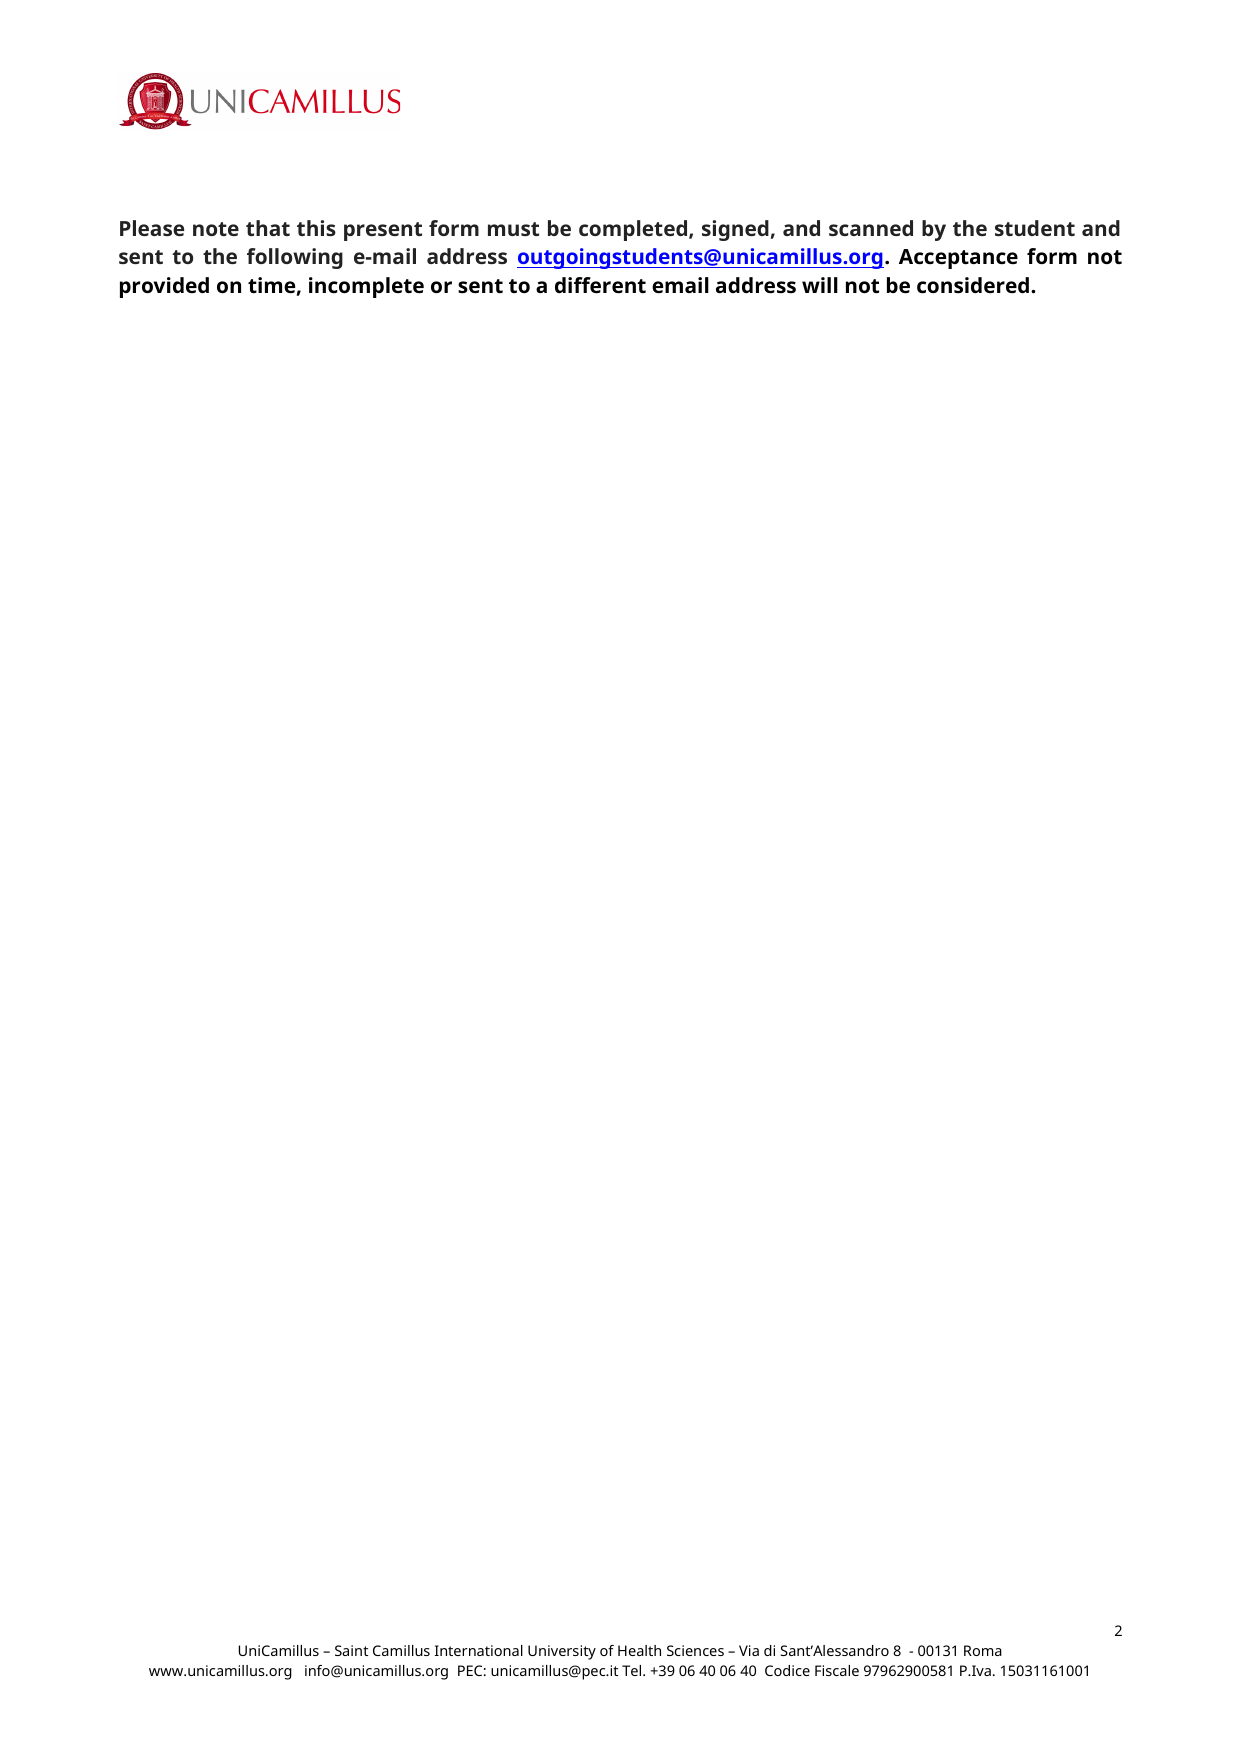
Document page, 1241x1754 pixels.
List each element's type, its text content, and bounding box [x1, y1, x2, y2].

text Please note that this present form must be completed, signed, and scanned by the student and sent to the following e-mail address outgoingstudents@unicamillus.org. Acceptance form not provided on time, incomplete or sent to a different email address will not be considered. [118, 214, 1122, 299]
picture [118, 73, 401, 133]
